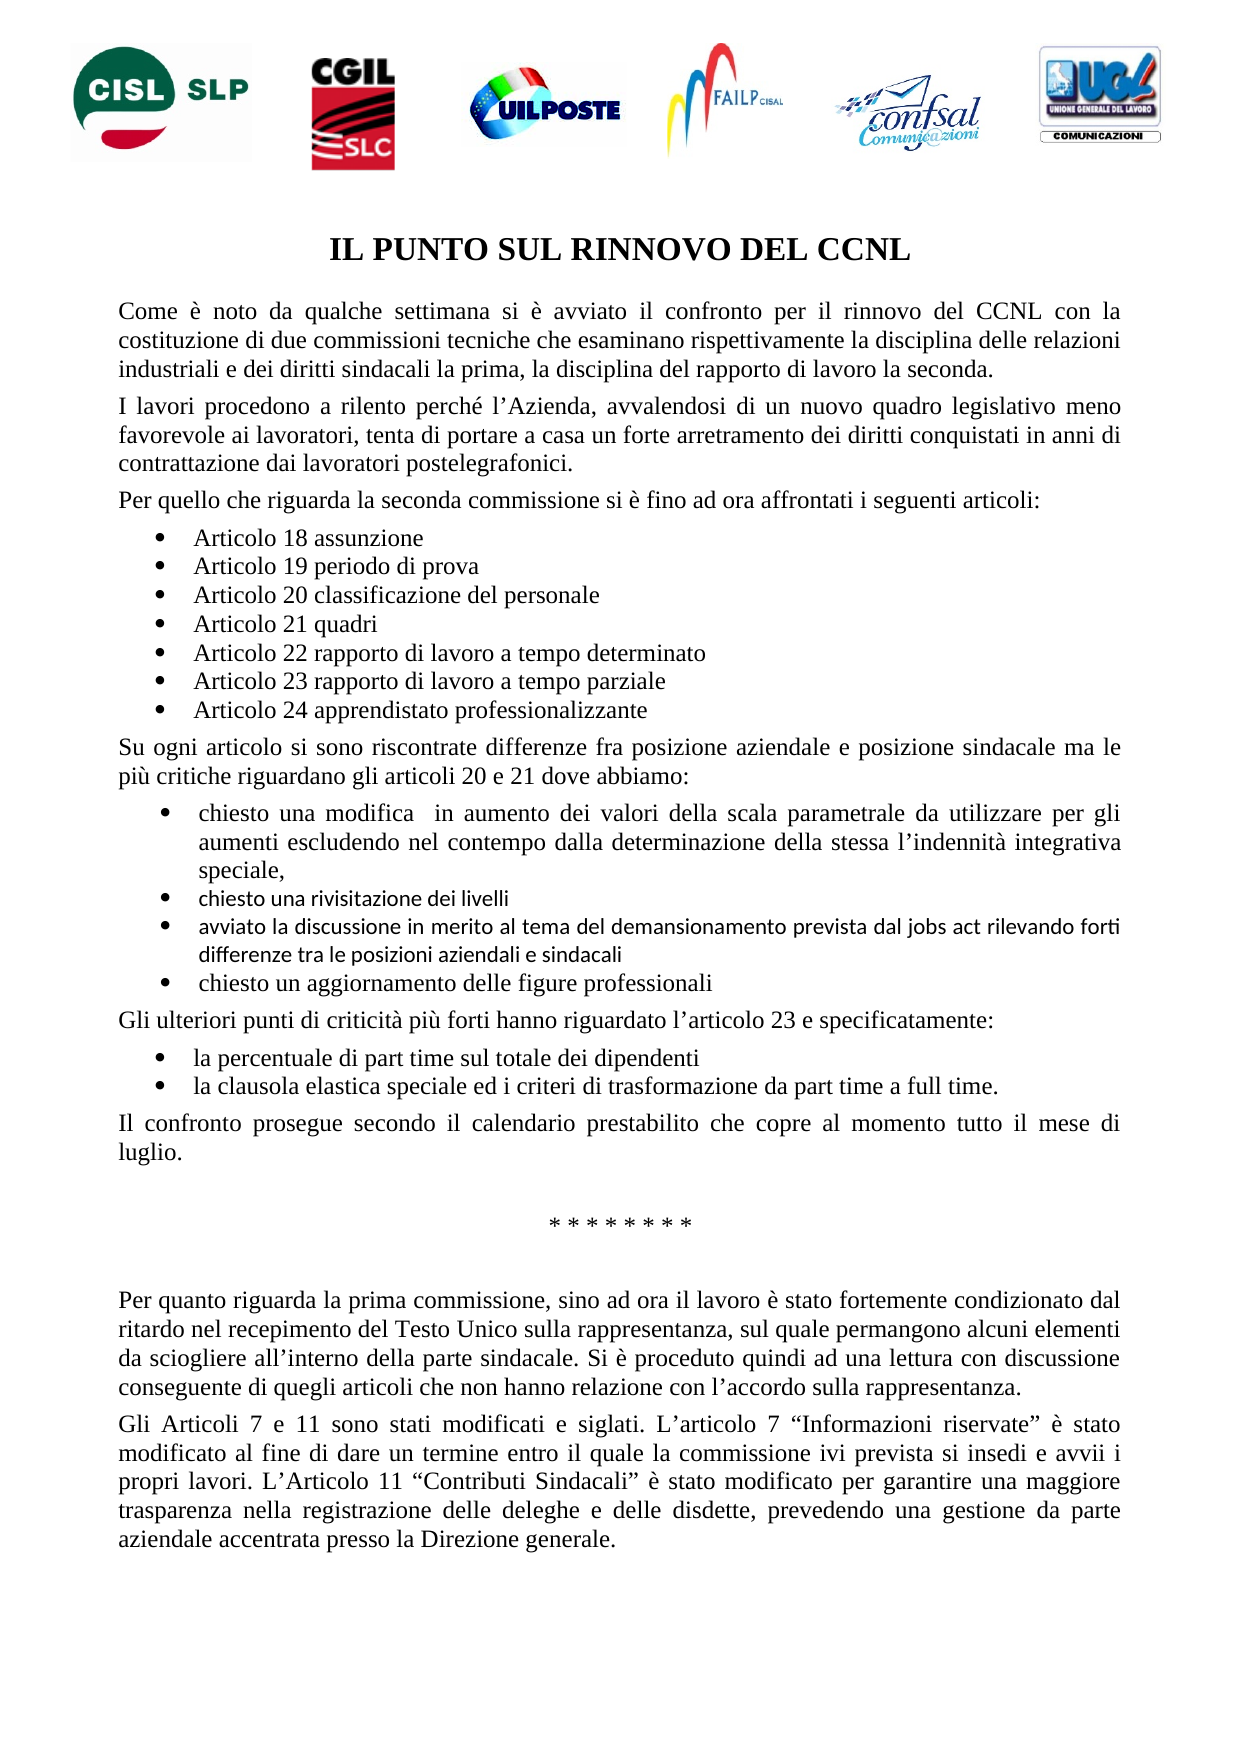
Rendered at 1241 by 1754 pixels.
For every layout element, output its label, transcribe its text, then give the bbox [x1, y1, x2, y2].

picture [70, 43, 252, 162]
list Articolo 22 rapporto di lavoro a tempo determinato [156, 638, 1122, 666]
picture [809, 53, 1000, 170]
list Articolo 24 apprendistato professionalizzante [156, 695, 1122, 724]
picture [310, 58, 395, 169]
list la clausola elastica speciale ed i criteri di trasformazione da part time a full time. [156, 1071, 1122, 1100]
list chiesto un aggiornamento delle figure professionali [161, 968, 1122, 997]
list Articolo 23 rapporto di lavoro a tempo parziale [156, 666, 1122, 695]
list la percentuale di part time sul totale dei dipendenti [156, 1043, 1122, 1071]
picture [667, 43, 783, 159]
picture [461, 62, 627, 147]
text IL PUNTO SUL RINNOVO DEL CCNL [118, 229, 1122, 268]
list Articolo 19 periodo di prova [156, 551, 1122, 580]
list Articolo 18 assunzione [156, 523, 1122, 551]
text Gli Articoli 7 e 11 sono stati modificati e siglati. L’articolo 7 “Informazioni riservate” è stato modificato al fine di dare un termine entro il quale la commissione ivi prevista si insedi e avvii i propri lavori. L’Articolo 11 “Contributi Sindacali” è stato modificato per garantire una maggiore trasparenza nella registrazione delle deleghe e delle disdette, prevedendo una gestione da parte aziendale accentrata presso la Direzione generale. [118, 1409, 1122, 1553]
text Il confronto prosegue secondo il calendario prestabilito che copre al momento tutto il mese di luglio. [118, 1108, 1122, 1166]
text Per quello che riguarda la seconda commissione si è fino ad ora affrontati i seguenti articoli: [118, 486, 1122, 514]
list chiesto una rivisitazione dei livelli [161, 884, 1122, 912]
list chiesto una modifica in aumento dei valori della scala parametrale da utilizzare per gli aumenti escludendo nel contempo dalla determinazione della stessa l’indennità integrativa speciale, [161, 798, 1122, 884]
list Articolo 21 quadri [156, 609, 1122, 638]
text Gli ulteriori punti di criticità più forti hanno riguardato l’articolo 23 e specificatamente: [118, 1006, 1122, 1034]
list avviato la discussione in merito al tema del demansionamento prevista dal jobs act rilevando forti differenze tra le posizioni aziendali e sindacali [161, 912, 1122, 968]
text Come è noto da qualche settimana si è avviato il confronto per il rinnovo del CCNL con la costituzione di due commissioni tecniche che esaminano rispettivamente la disciplina delle relazioni industriali e dei diritti sindacali la prima, la disciplina del rapporto di lavoro la seconda. [118, 296, 1122, 383]
text Per quanto riguarda la prima commissione, sino ad ora il lavoro è stato fortemente condizionato dal ritardo nel recepimento del Testo Unico sulla rappresentanza, sul quale permangono alcuni elementi da sciogliere all’interno della parte sindacale. Si è proceduto quindi ad una lettura con discussione conseguente di quegli articoli che non hanno relazione con l’accordo sulla rappresentanza. [118, 1286, 1122, 1401]
text * * * * * * * * [118, 1211, 1122, 1240]
picture [1035, 43, 1180, 148]
text I lavori procedono a rilento perché l’Azienda, avvalendosi di un nuovo quadro legislativo meno favorevole ai lavoratori, tenta di portare a casa un forte arretramento dei diritti conquistati in anni di contrattazione dai lavoratori postelegrafonici. [118, 391, 1122, 477]
list Articolo 20 classificazione del personale [156, 580, 1122, 609]
text Su ogni articolo si sono riscontrate differenze fra posizione aziendale e posizione sindacale ma le più critiche riguardano gli articoli 20 e 21 dove abbiamo: [118, 732, 1122, 790]
